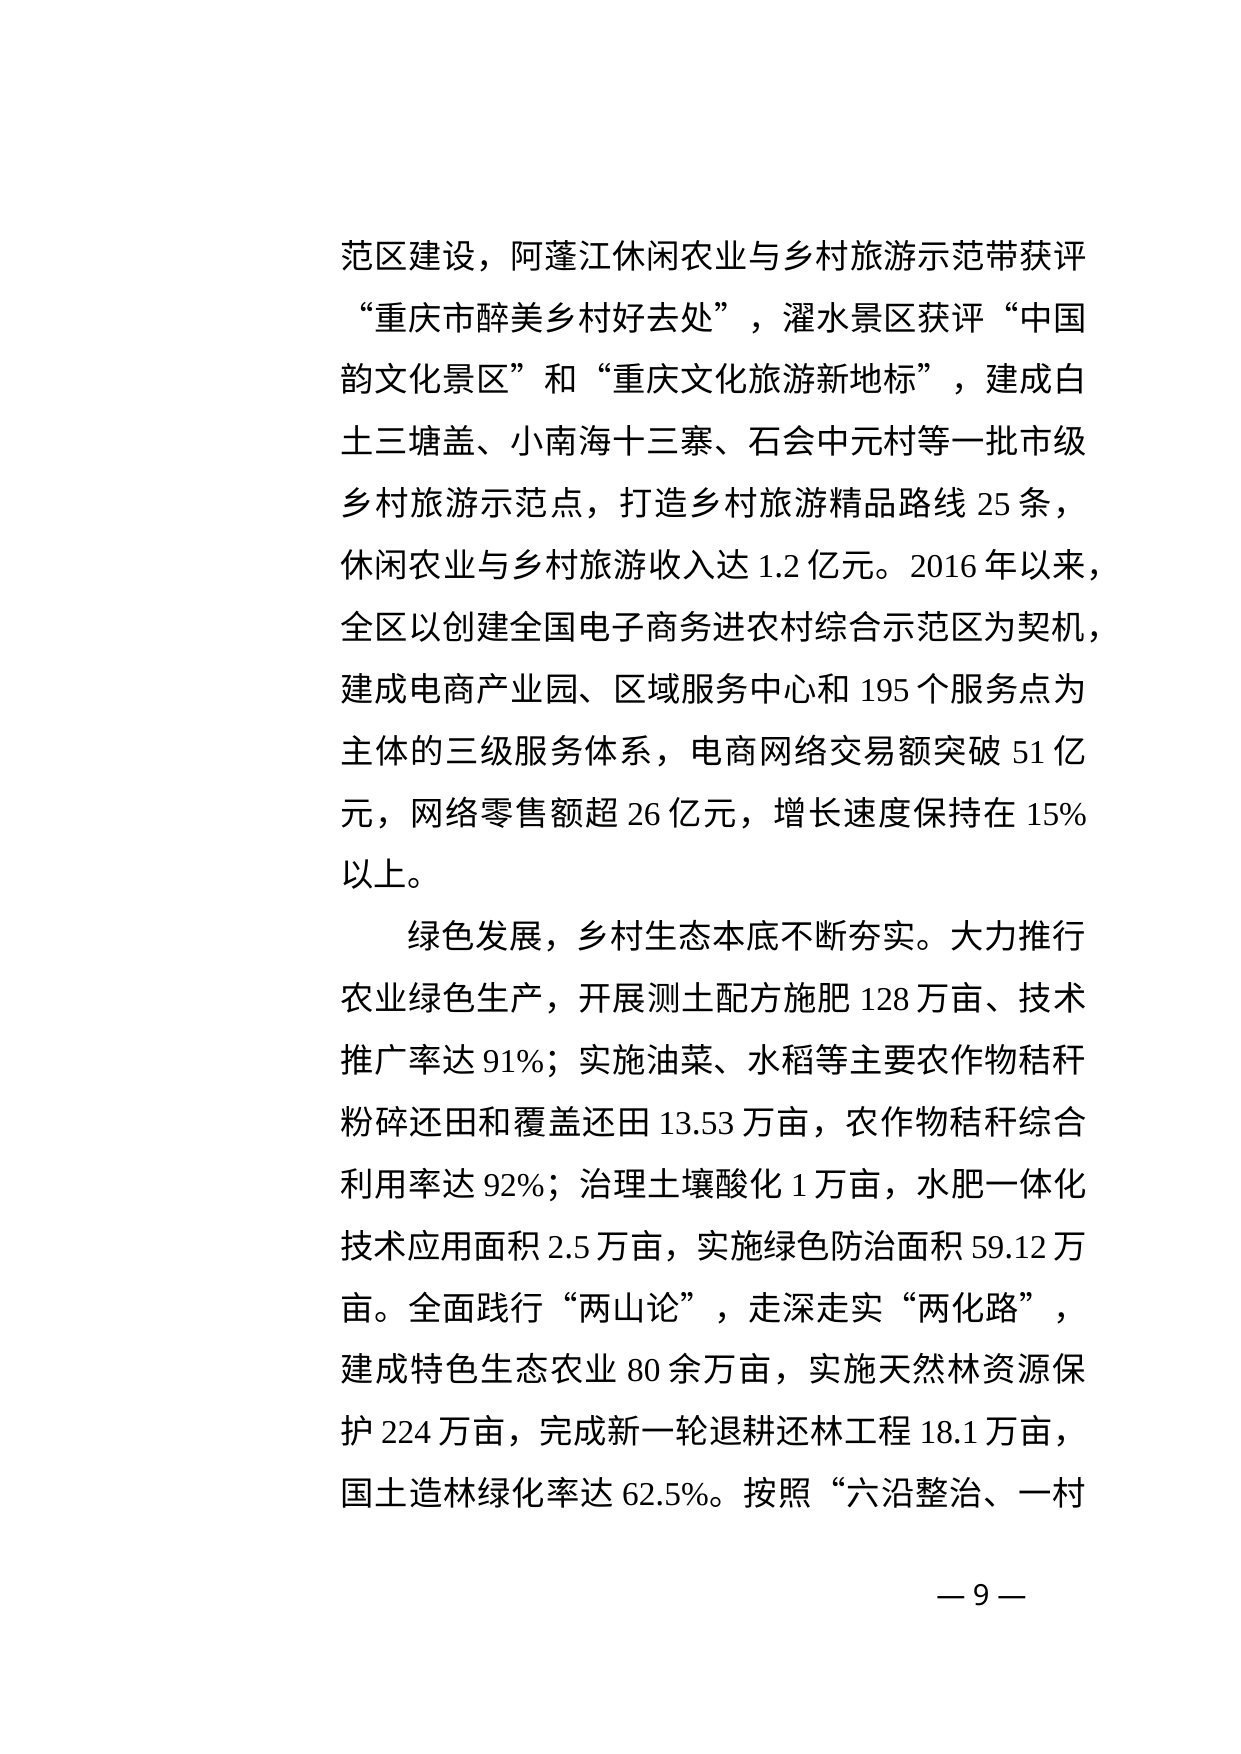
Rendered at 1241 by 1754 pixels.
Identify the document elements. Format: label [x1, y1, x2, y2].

text [340, 899, 1087, 1518]
text [340, 218, 1087, 899]
